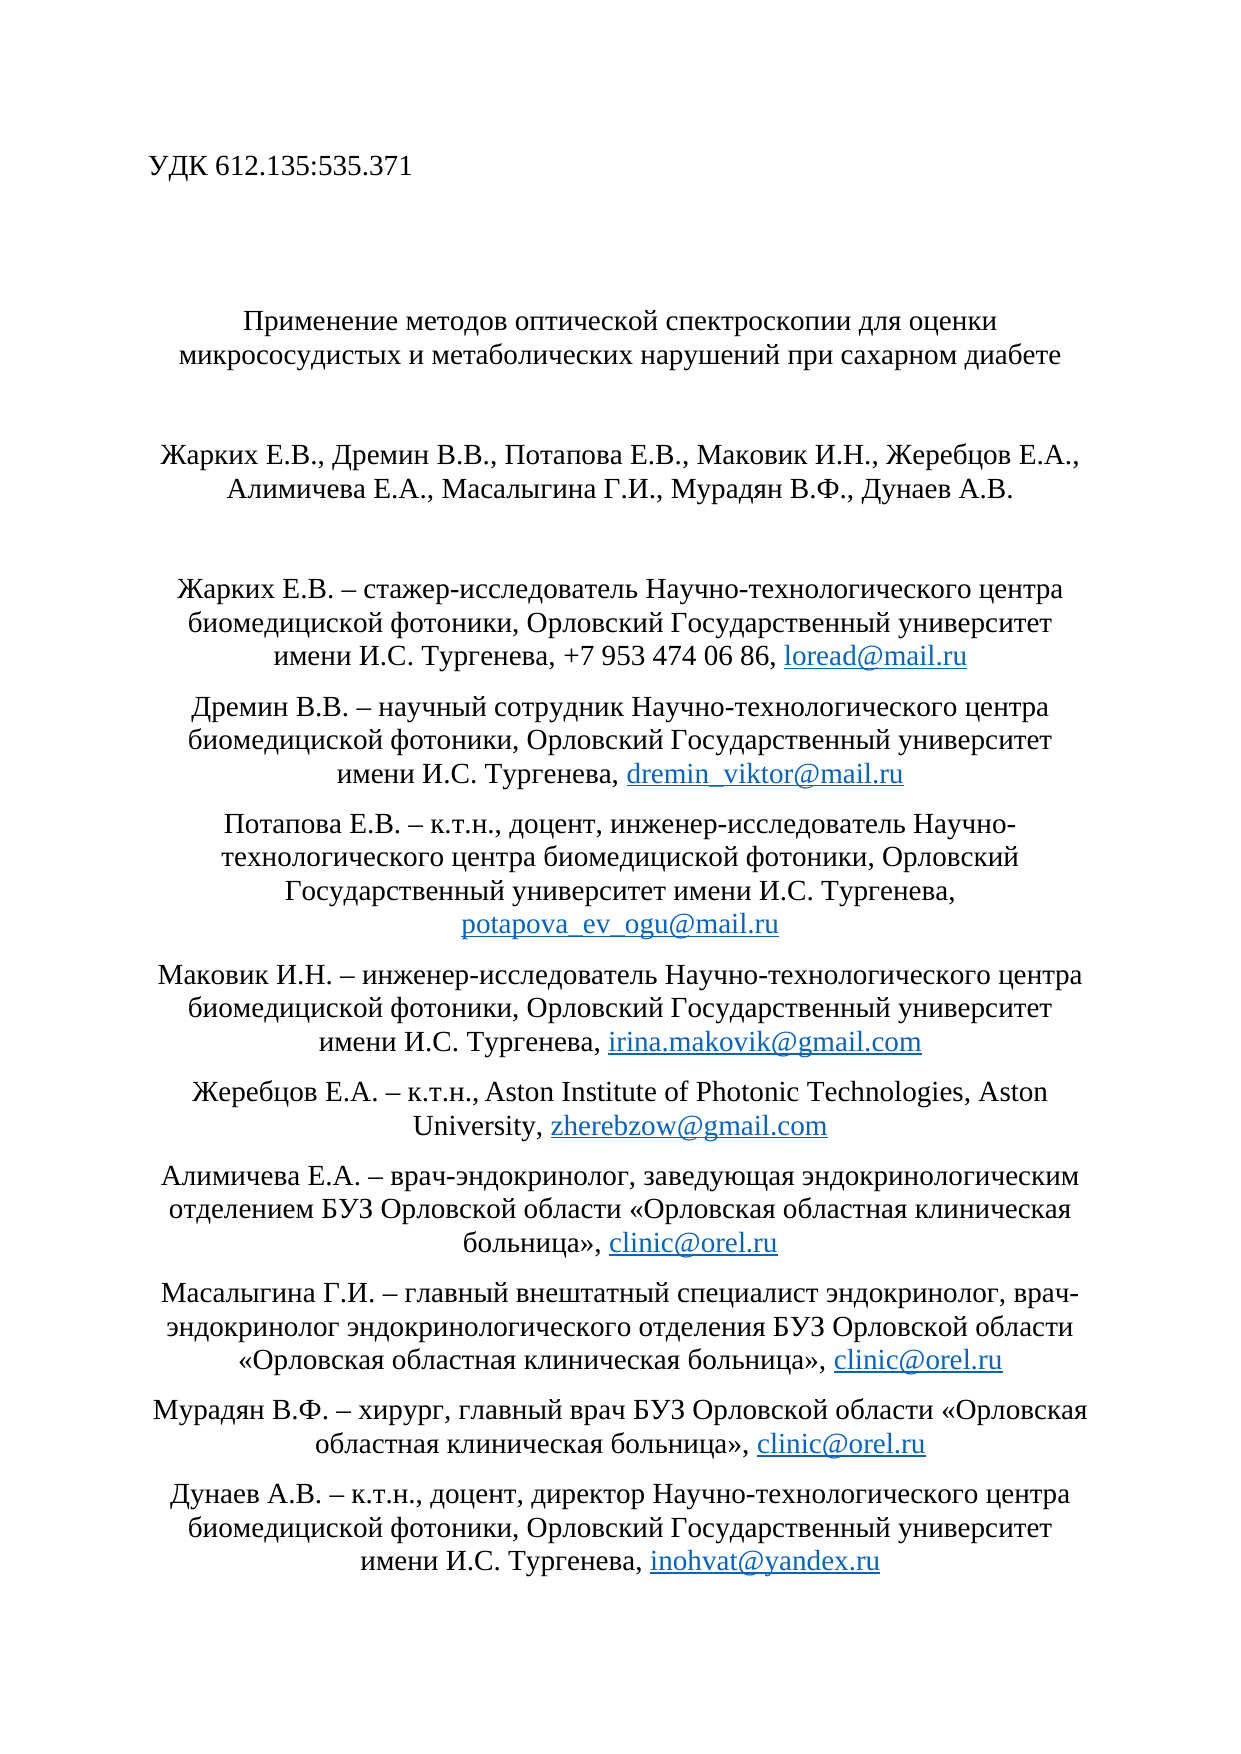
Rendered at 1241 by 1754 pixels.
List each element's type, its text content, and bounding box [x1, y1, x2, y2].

text Жарких Е.В. – стажер-исследователь Научно-технологического центра биомедициской фотоники, Орловский Государственный университет имени И.С. Тургенева, +7 953 474 06 86, loread@mail.ru [148, 571, 1092, 672]
text Масалыгина Г.И. – главный внештатный специалист эндокринолог, врач-эндокринолог эндокринологического отделения БУЗ Орловской области «Орловская областная клиническая больница», clinic@orel.ru [148, 1275, 1092, 1376]
text Жеребцов Е.А. – к.т.н., Aston Institute of Photonic Technologies, Aston University, zherebzow@gmail.com [148, 1074, 1092, 1141]
text Жарких Е.В., Дремин В.В., Потапова Е.В., Маковик И.Н., Жеребцов Е.А., Алимичева Е.А., Масалыгина Г.И., Мурадян В.Ф., Дунаев А.В. [148, 437, 1092, 504]
text Маковик И.Н. – инженер-исследователь Научно-технологического центра биомедициской фотоники, Орловский Государственный университет имени И.С. Тургенева, irina.makovik@gmail.com [148, 957, 1092, 1057]
text Мурадян В.Ф. – хирург, главный врач БУЗ Орловской области «Орловская областная клиническая больница», clinic@orel.ru [148, 1392, 1092, 1459]
text Потапова Е.В. – к.т.н., доцент, инженер-исследователь Научно-технологического центра биомедициской фотоники, Орловский Государственный университет имени И.С. Тургенева, potapova_ev_ogu@mail.ru [148, 806, 1092, 940]
text УДК 612.135:535.371 [148, 148, 1092, 181]
text Алимичева Е.А. – врач-эндокринолог, заведующая эндокринологическим отделением БУЗ Орловской области «Орловская областная клиническая больница», clinic@orel.ru [148, 1158, 1092, 1258]
text Дремин В.В. – научный сотрудник Научно-технологического центра биомедициской фотоники, Орловский Государственный университет имени И.С. Тургенева, dremin_viktor@mail.ru [148, 689, 1092, 789]
text Дунаев А.В. – к.т.н., доцент, директор Научно-технологического центра биомедициской фотоники, Орловский Государственный университет имени И.С. Тургенева, inohvat@yandex.ru [148, 1476, 1092, 1577]
text Применение методов оптической спектроскопии для оценки микрососудистых и метаболических нарушений при сахарном диабете [148, 303, 1092, 371]
